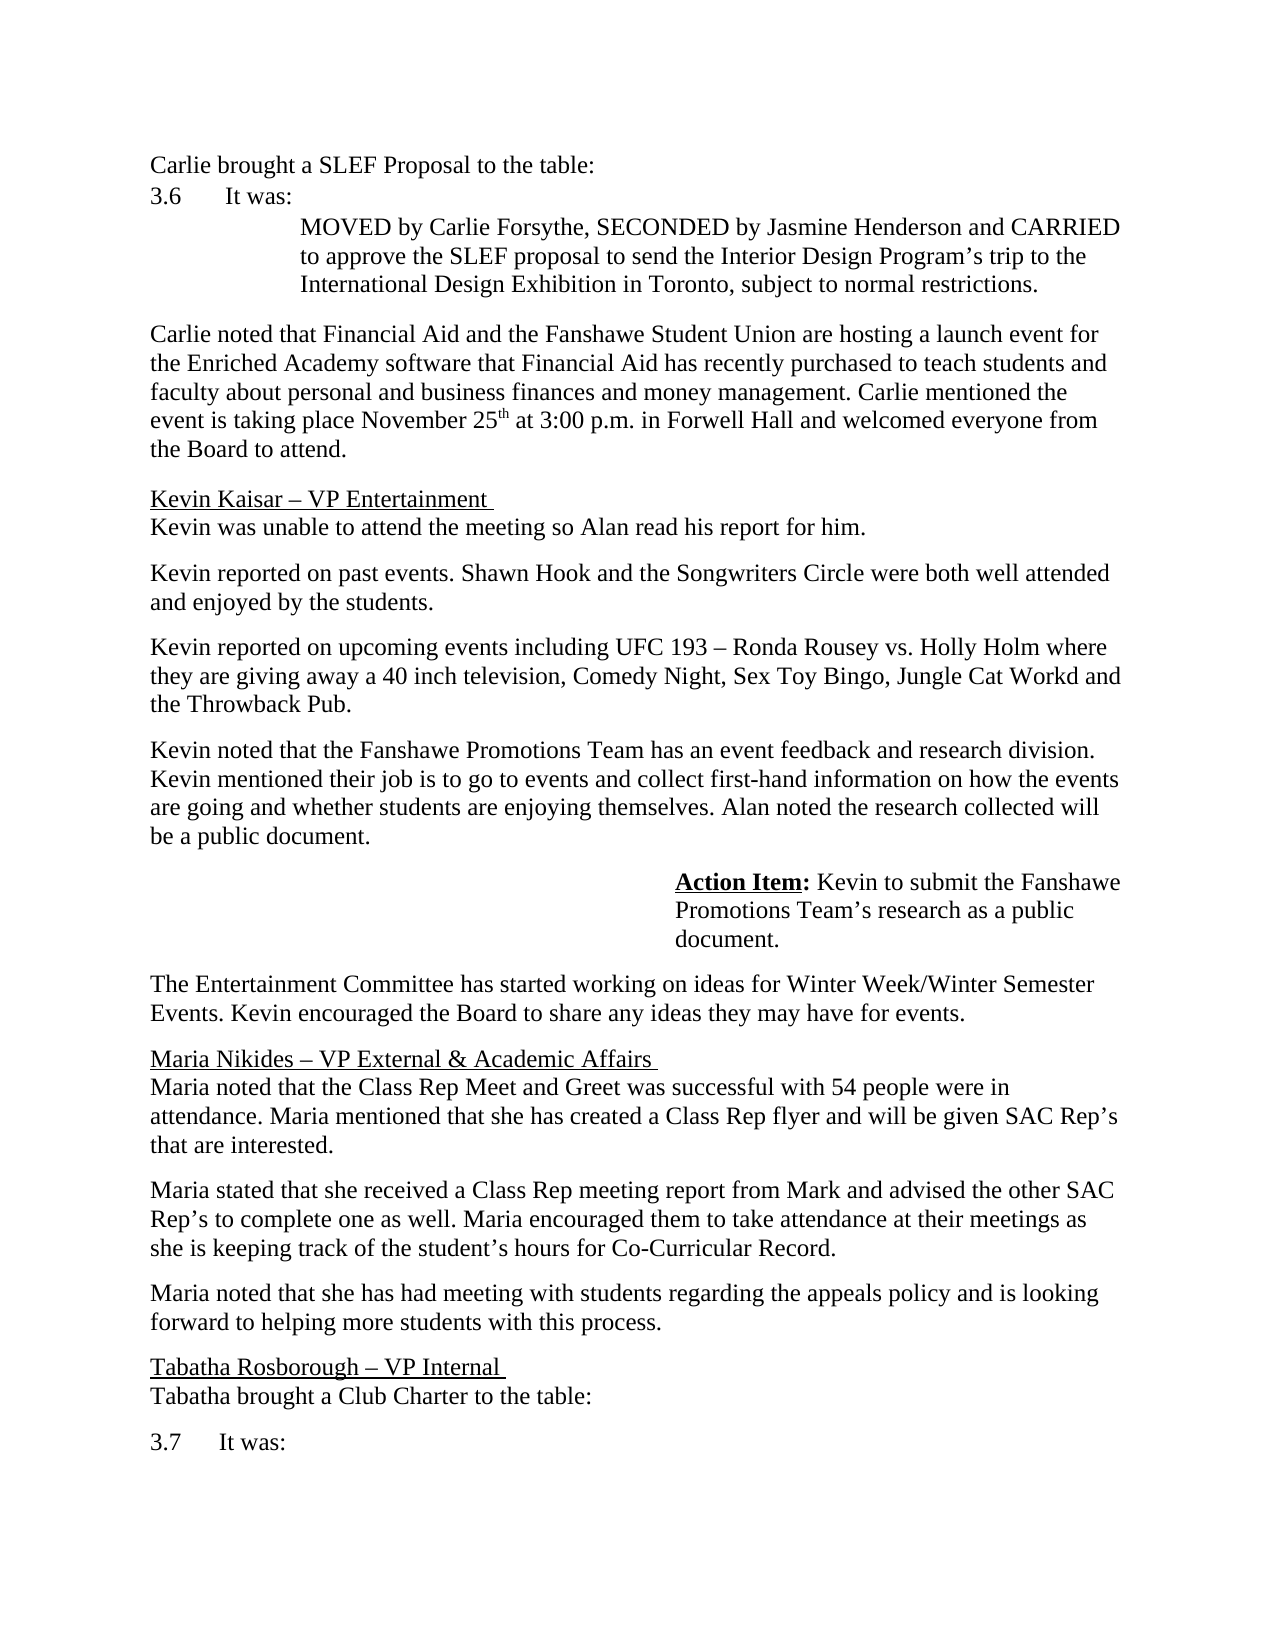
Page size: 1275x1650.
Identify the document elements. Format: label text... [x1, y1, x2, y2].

text Maria Nikides – VP External & Academic Affairs [150, 1044, 1125, 1072]
text 3.6 It was: [150, 181, 1125, 210]
text Carlie brought a SLEF Proposal to the table: [150, 150, 1125, 179]
text Maria stated that she received a Class Rep meeting report from Mark and advised the other SAC Rep’s to complete one as well. Maria encouraged them to take attendance at their meetings as she is keeping track of the student’s hours for Co-Curricular Record. [150, 1175, 1125, 1262]
text Kevin reported on past events. Shawn Hook and the Songwriters Circle were both well attended and enjoyed by the students. [150, 558, 1125, 615]
text Tabatha Rosborough – VP Internal [150, 1352, 1125, 1381]
text Kevin Kaisar – VP Entertainment [150, 484, 1125, 512]
text Action Item: Kevin to submit the Fanshawe Promotions Team’s research as a public document. [675, 867, 1125, 953]
text The Entertainment Committee has started working on ideas for Winter Week/Winter Semester Events. Kevin encouraged the Board to share any ideas they may have for events. [150, 969, 1125, 1027]
text Maria noted that the Class Rep Meet and Greet was successful with 54 people were in attendance. Maria mentioned that she has created a Class Rep flyer and will be given SAC Rep’s that are interested. [150, 1072, 1125, 1159]
text Carlie noted that Financial Aid and the Fanshawe Student Union are hosting a launch event for the Enriched Academy software that Financial Aid has recently purchased to teach students and faculty about personal and business finances and money management. Carlie mentioned the event is taking place November 25th at 3:00 p.m. in Forwell Hall and welcomed everyone from the Board to attend. [150, 319, 1125, 463]
text Kevin reported on upcoming events including UFC 193 – Ronda Rousey vs. Holly Holm where they are giving away a 40 inch television, Comedy Night, Sex Toy Bingo, Jungle Cat Workd and the Throwback Pub. [150, 632, 1125, 718]
text Kevin noted that the Fanshawe Promotions Team has an event feedback and research division. Kevin mentioned their job is to go to events and collect first-hand information on how the events are going and whether students are enjoying themselves. Alan noted the research collected will be a public document. [150, 735, 1125, 850]
text Kevin was unable to attend the meeting so Alan read his report for him. [150, 512, 1125, 541]
text Tabatha brought a Club Charter to the table: [150, 1381, 1125, 1410]
text MOVED by Carlie Forsythe, SECONDED by Jasmine Henderson and CARRIED to approve the SLEF proposal to send the Interior Design Program’s trip to the International Design Exhibition in Toronto, subject to normal restrictions. [300, 212, 1125, 298]
text 3.7 It was: [150, 1427, 1125, 1455]
text Maria noted that she has had meeting with students regarding the appeals policy and is looking forward to helping more students with this process. [150, 1278, 1125, 1336]
